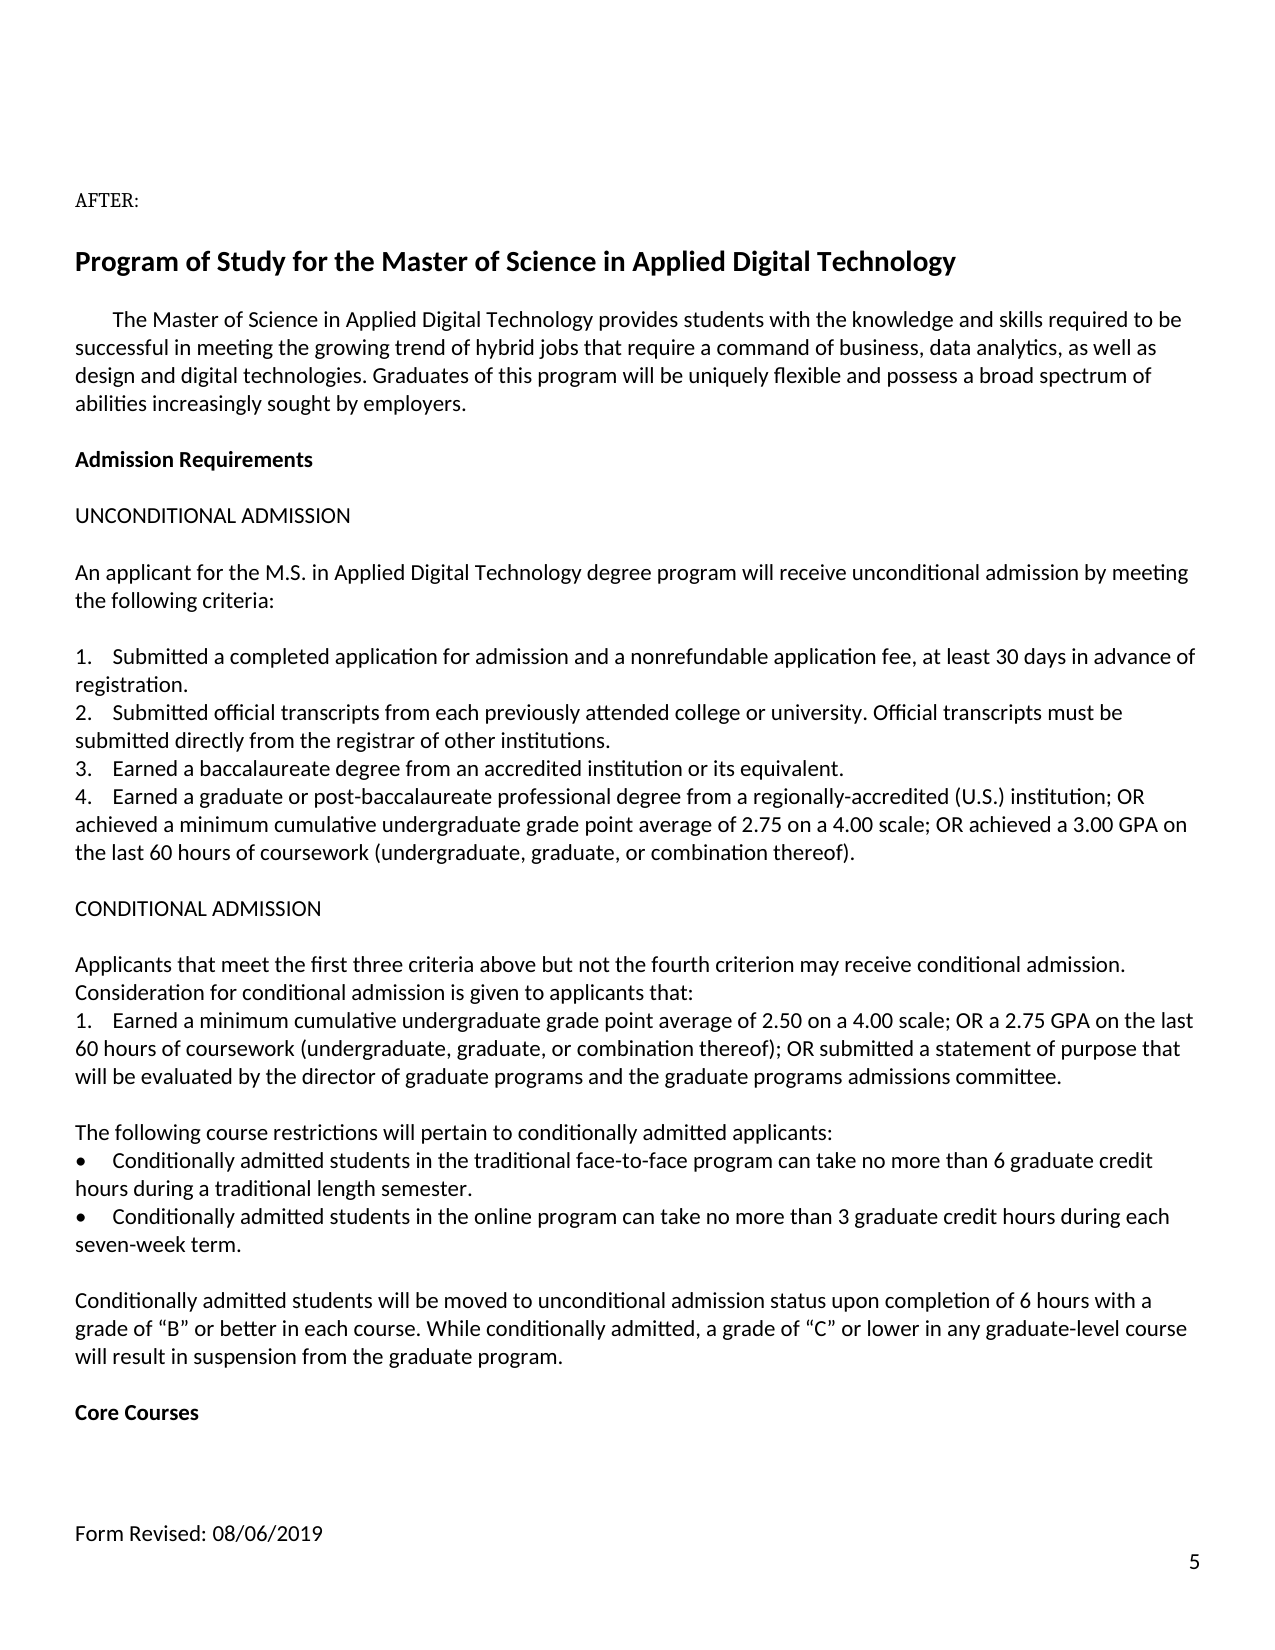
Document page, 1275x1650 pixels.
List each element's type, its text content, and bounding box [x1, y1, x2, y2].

text Admission Requirements [75, 446, 1200, 474]
text Program of Study for the Master of Science in Applied Digital Technology [75, 243, 1200, 279]
text The Master of Science in Applied Digital Technology provides students with the knowledge and skills required to be successful in meeting the growing trend of hybrid jobs that require a command of business, data analytics, as well as design and digital technologies. Graduates of this program will be uniquely flexible and possess a broad spectrum of abilities increasingly sought by employers. [75, 306, 1200, 418]
text The following course restrictions will pertain to conditionally admitted applicants: [75, 1118, 1200, 1146]
text • Conditionally admitted students in the traditional face-to-face program can take no more than 6 graduate credit hours during a traditional length semester. [75, 1146, 1200, 1202]
text 1. Earned a minimum cumulative undergraduate grade point average of 2.50 on a 4.00 scale; OR a 2.75 GPA on the last 60 hours of coursework (undergraduate, graduate, or combination thereof); OR submitted a statement of purpose that will be evaluated by the director of graduate programs and the graduate programs admissions committee. [75, 1006, 1200, 1090]
text An applicant for the M.S. in Applied Digital Technology degree program will receive unconditional admission by meeting the following criteria: [75, 558, 1200, 614]
text 2. Submitted official transcripts from each previously attended college or university. Official transcripts must be submitted directly from the registrar of other institutions. [75, 698, 1200, 754]
text AFTER: [75, 188, 1200, 212]
text Applicants that meet the first three criteria above but not the fourth criterion may receive conditional admission. Consideration for conditional admission is given to applicants that: [75, 950, 1200, 1006]
text 4. Earned a graduate or post-baccalaureate professional degree from a regionally-accredited (U.S.) institution; OR achieved a minimum cumulative undergraduate grade point average of 2.75 on a 4.00 scale; OR achieved a 3.00 GPA on the last 60 hours of coursework (undergraduate, graduate, or combination thereof). [75, 782, 1200, 866]
text • Conditionally admitted students in the online program can take no more than 3 graduate credit hours during each seven-week term. [75, 1202, 1200, 1258]
text 1. Submitted a completed application for admission and a nonrefundable application fee, at least 30 days in advance of registration. [75, 642, 1200, 698]
text CONDITIONAL ADMISSION [75, 894, 1200, 922]
text Conditionally admitted students will be moved to unconditional admission status upon completion of 6 hours with a grade of “B” or better in each course. While conditionally admitted, a grade of “C” or lower in any graduate-level course will result in suspension from the graduate program. [75, 1286, 1200, 1370]
text 3. Earned a baccalaureate degree from an accredited institution or its equivalent. [75, 754, 1200, 782]
text Core Courses [75, 1398, 1200, 1426]
text UNCONDITIONAL ADMISSION [75, 502, 1200, 530]
